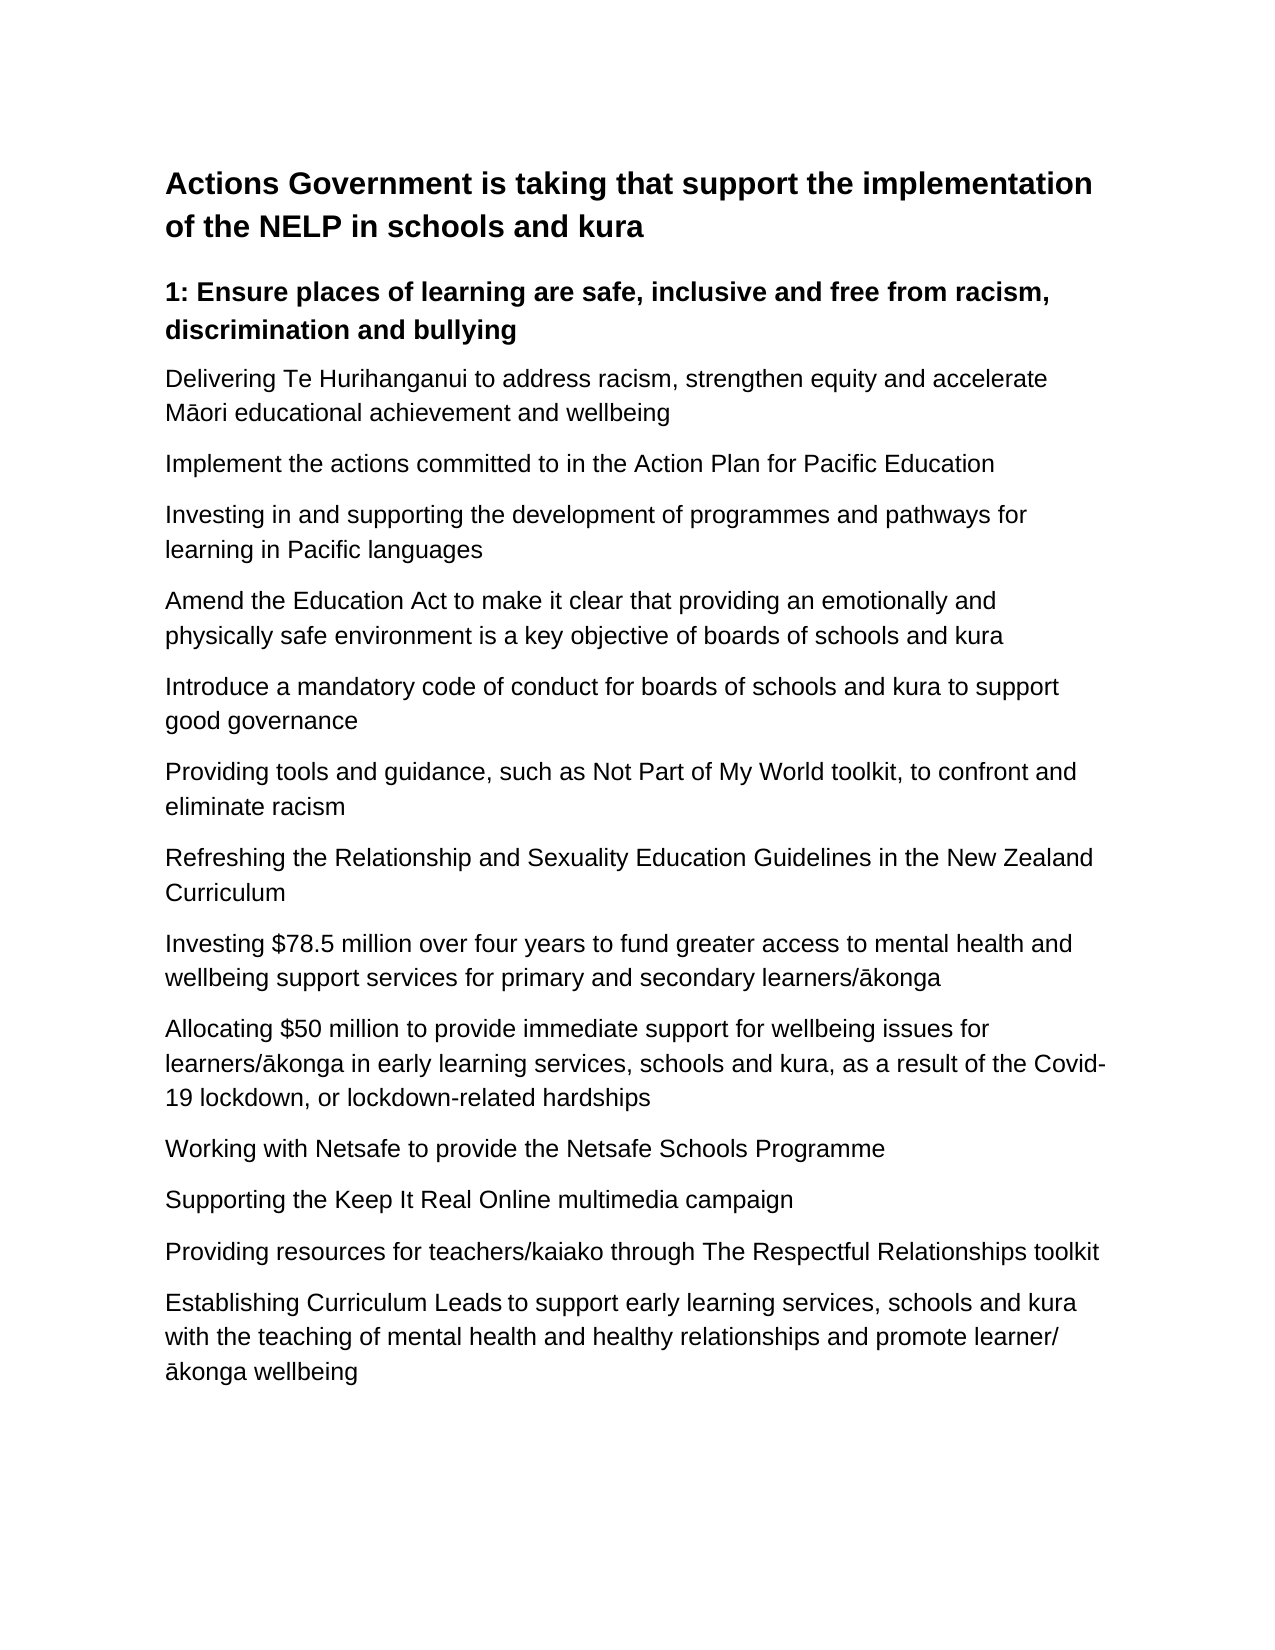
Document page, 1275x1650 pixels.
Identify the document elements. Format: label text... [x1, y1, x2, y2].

subtitle Actions Government is taking that support the implementation of the NELP in schools and kura [165, 165, 1110, 244]
text Delivering Te Hurihanganui to address racism, strengthen equity and accelerate Māori educational achievement and wellbeing [165, 364, 1110, 427]
text Providing tools and guidance, such as Not Part of My World toolkit, to confront and eliminate racism [165, 757, 1110, 821]
text Providing resources for teachers/kaiako through The Respectful Relationships toolkit [165, 1237, 1110, 1265]
text Establishing Curriculum Leads to support early learning services, schools and kura with the teaching of mental health and healthy relationships and promote learner/ ākonga wellbeing [165, 1288, 1110, 1386]
text Working with Netsafe to provide the Netsafe Schools Programme [165, 1134, 1110, 1163]
text Investing in and supporting the development of programmes and pathways for learning in Pacific languages [165, 501, 1110, 564]
text Refreshing the Relationship and Sexuality Education Guidelines in the New Zealand Curriculum [165, 843, 1110, 906]
text Supporting the Keep It Real Online multimedia campaign [165, 1186, 1110, 1214]
text Allocating $50 million to provide immediate support for wellbeing issues for learners/ākonga in early learning services, schools and kura, as a result of the Covid-19 lockdown, or lockdown-related hardships [165, 1014, 1110, 1112]
text Introduce a mandatory code of conduct for boards of schools and kura to support good governance [165, 672, 1110, 735]
text Amend the Education Act to make it clear that providing an emotionally and physically safe environment is a key objective of boards of schools and kura [165, 586, 1110, 649]
text Investing $78.5 million over four years to fund greater access to mental health and wellbeing support services for primary and secondary learners/ākonga [165, 929, 1110, 992]
text Implement the actions committed to in the Action Plan for Pacific Education [165, 449, 1110, 478]
subtitle 1: Ensure places of learning are safe, inclusive and free from racism, discrimination and bullying [165, 276, 1110, 345]
